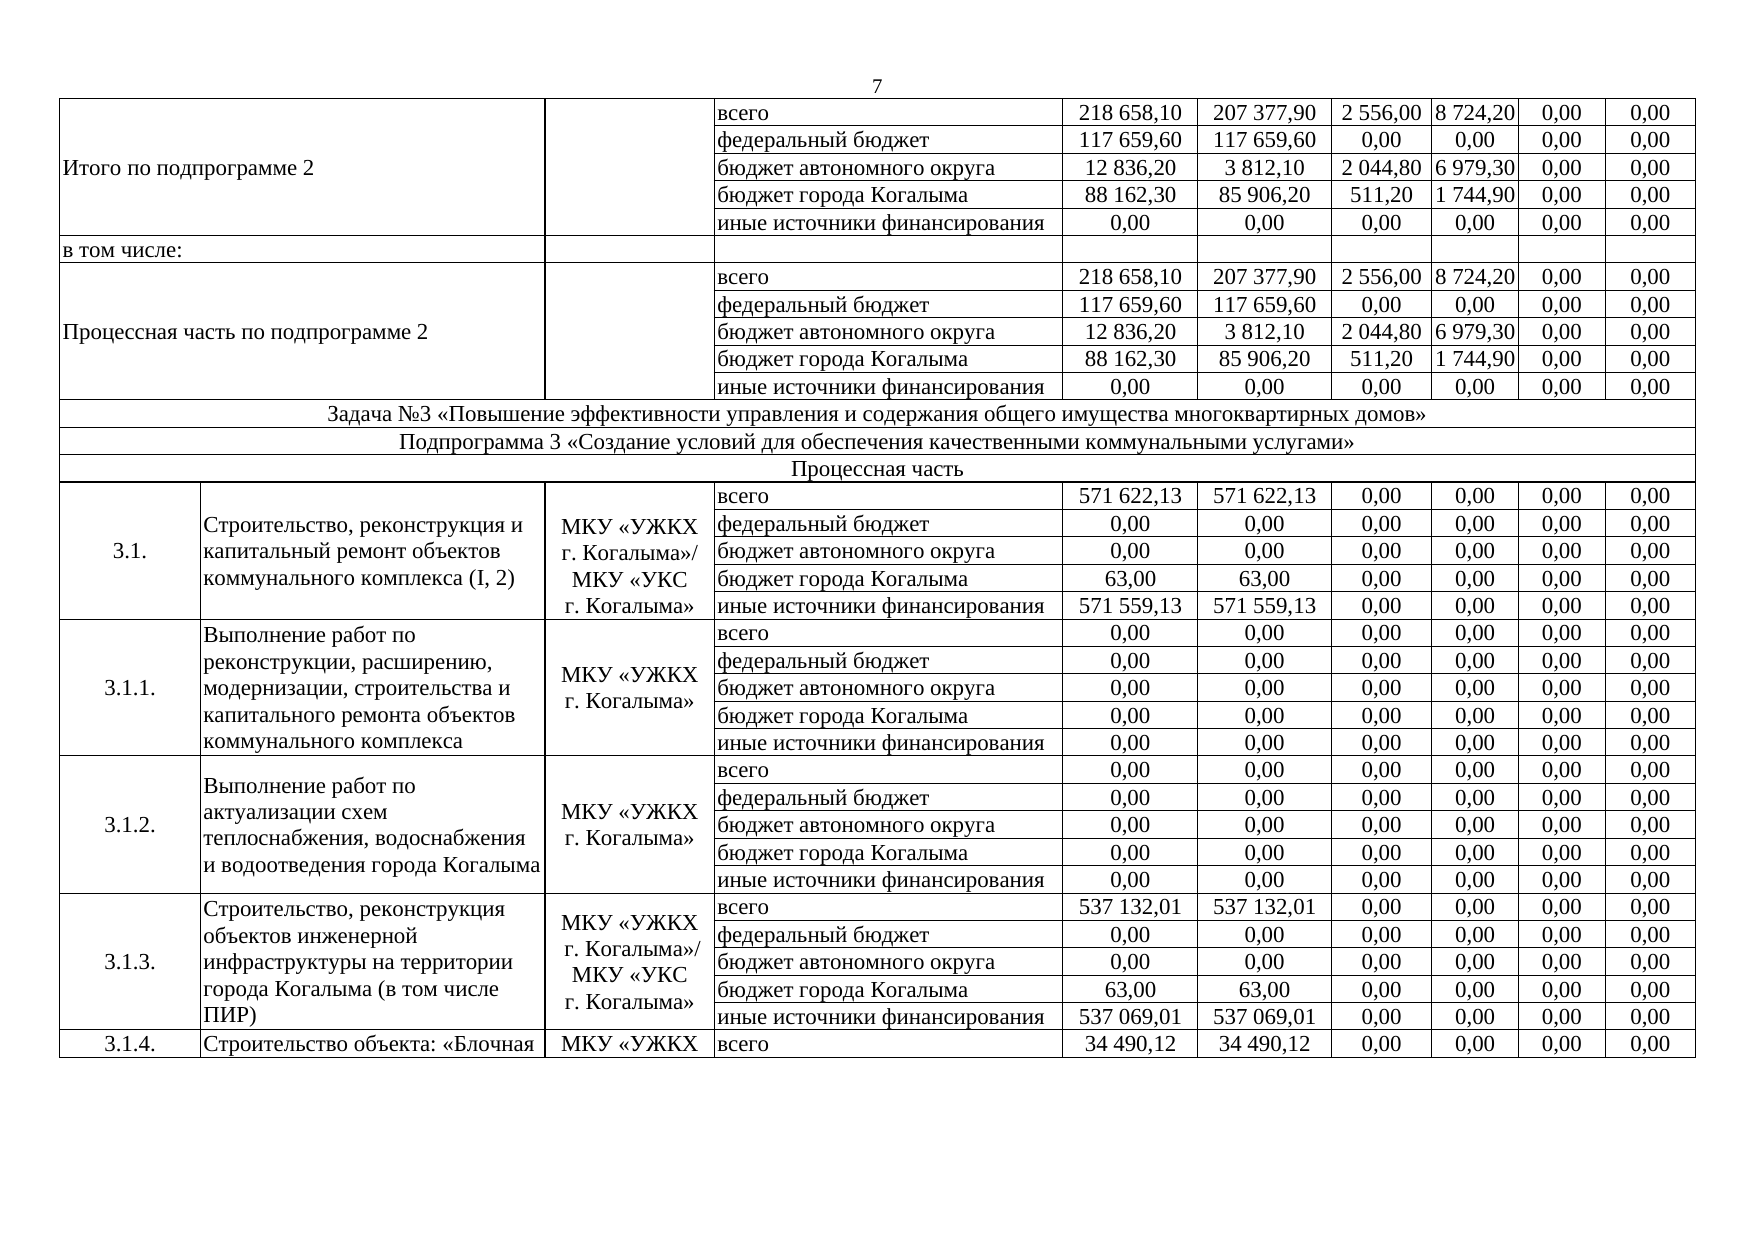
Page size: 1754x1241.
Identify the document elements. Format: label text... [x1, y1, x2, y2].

table_cell 0,00 [1519, 154, 1605, 180]
table_cell 0,00 [1063, 647, 1197, 673]
table_cell 0,00 [1519, 209, 1605, 235]
table_cell 0,00 [1432, 756, 1518, 783]
table_cell Выполнение работ по реконструкции, расширению, модернизации, строительства и капитального ремонта объектов коммунального комплекса [201, 620, 544, 755]
table_cell 0,00 [1606, 537, 1695, 564]
table_cell 3 812,10 [1198, 154, 1331, 180]
table_cell 511,20 [1332, 181, 1431, 207]
table_cell 0,00 [1063, 537, 1197, 564]
table_cell федеральный бюджет [715, 510, 1062, 536]
table_cell 0,00 [1606, 1003, 1695, 1029]
table_cell 0,00 [1198, 702, 1331, 728]
table_cell 117 659,60 [1063, 291, 1197, 317]
table_cell 0,00 [1606, 921, 1695, 947]
table_cell 0,00 [1332, 756, 1431, 783]
table_cell 85 906,20 [1198, 346, 1331, 372]
table_cell 0,00 [1606, 483, 1695, 509]
table_cell 0,00 [1519, 647, 1605, 673]
table_cell 0,00 [1063, 811, 1197, 838]
table_cell 0,00 [1519, 811, 1605, 838]
table_cell 3.1.1. [60, 620, 200, 755]
table_cell 117 659,60 [1198, 291, 1331, 317]
table_cell 0,00 [1198, 537, 1331, 564]
table_cell 207 377,90 [1198, 263, 1331, 290]
table_cell 0,00 [1432, 537, 1518, 564]
table_cell 218 658,10 [1063, 99, 1197, 125]
table_cell МКУ «УЖКХ г. Когалыма»/ МКУ «УКС г. Когалыма» [546, 894, 714, 1029]
table_cell 0,00 [1432, 948, 1518, 974]
table_cell 3.1.2. [60, 756, 200, 892]
table_cell 571 559,13 [1198, 592, 1331, 618]
table_cell 511,20 [1332, 346, 1431, 372]
table_cell 0,00 [1332, 894, 1431, 920]
table_cell 3.1. [60, 483, 200, 618]
table_cell Подпрограмма 3 «Создание условий для обеспечения качественными коммунальными услугами» [60, 428, 1695, 454]
table_cell 0,00 [1519, 263, 1605, 290]
table_cell 571 559,13 [1063, 592, 1197, 618]
table_cell иные источники финансирования [715, 209, 1062, 235]
table_cell 537 069,01 [1063, 1003, 1197, 1029]
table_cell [201, 1030, 544, 1057]
table_cell 0,00 [1432, 1030, 1518, 1057]
table_cell 0,00 [1332, 373, 1431, 399]
table_cell иные источники финансирования [715, 729, 1062, 755]
table_cell федеральный бюджет [715, 784, 1062, 810]
table_cell федеральный бюджет [715, 647, 1062, 673]
table_cell федеральный бюджет [715, 291, 1062, 317]
table_cell 0,00 [1432, 510, 1518, 536]
table_cell 0,00 [1198, 811, 1331, 838]
table_cell бюджет автономного округа [715, 318, 1062, 344]
table_cell 0,00 [1332, 839, 1431, 865]
table_cell бюджет автономного округа [715, 537, 1062, 564]
table_cell 0,00 [1432, 565, 1518, 591]
table_cell 0,00 [1432, 126, 1518, 153]
table_cell 0,00 [1606, 976, 1695, 1002]
table_cell всего [715, 99, 1062, 125]
table_cell [546, 263, 714, 399]
table_cell 34 490,12 [1063, 1030, 1197, 1057]
table_cell 1 744,90 [1432, 346, 1518, 372]
table_cell 0,00 [1332, 976, 1431, 1002]
table_cell бюджет автономного округа [715, 154, 1062, 180]
table_cell 0,00 [1606, 784, 1695, 810]
table_cell 8 724,20 [1432, 263, 1518, 290]
table_cell 0,00 [1519, 756, 1605, 783]
table_cell бюджет автономного округа [715, 811, 1062, 838]
table_cell 63,00 [1198, 565, 1331, 591]
table_cell 0,00 [1432, 702, 1518, 728]
table_cell 0,00 [1332, 647, 1431, 673]
table_cell 0,00 [1519, 839, 1605, 865]
table_cell бюджет города Когалыма [715, 181, 1062, 207]
table_cell 0,00 [1063, 839, 1197, 865]
table_cell Процессная часть по подпрограмме 2 [60, 263, 544, 399]
table_cell 0,00 [1063, 948, 1197, 974]
table_cell 0,00 [1432, 620, 1518, 646]
table_cell 0,00 [1606, 263, 1695, 290]
table_cell 0,00 [1063, 756, 1197, 783]
table_cell 0,00 [1432, 976, 1518, 1002]
table_cell 0,00 [1606, 154, 1695, 180]
table_cell всего [715, 620, 1062, 646]
table_cell 3 812,10 [1198, 318, 1331, 344]
table_cell 0,00 [1606, 510, 1695, 536]
table_cell 0,00 [1606, 1030, 1695, 1057]
table_cell 0,00 [1519, 346, 1605, 372]
table_cell Итого по подпрограмме 2 [60, 99, 544, 235]
table_cell 0,00 [1606, 894, 1695, 920]
table_cell 0,00 [1198, 647, 1331, 673]
table_cell 63,00 [1063, 976, 1197, 1002]
table_cell 0,00 [1198, 674, 1331, 701]
table_cell [715, 236, 1062, 262]
table_cell 0,00 [1063, 729, 1197, 755]
table_cell 0,00 [1332, 126, 1431, 153]
table_cell 537 132,01 [1198, 894, 1331, 920]
table_cell 12 836,20 [1063, 154, 1197, 180]
table_cell 0,00 [1519, 1030, 1605, 1057]
table_cell всего [715, 1030, 1062, 1057]
table_cell 0,00 [1063, 674, 1197, 701]
table_cell 0,00 [1606, 729, 1695, 755]
table_cell 0,00 [1519, 537, 1605, 564]
table_cell 0,00 [1432, 291, 1518, 317]
table_cell 0,00 [1519, 866, 1605, 892]
table_cell 0,00 [1198, 948, 1331, 974]
table_cell 0,00 [1519, 948, 1605, 974]
table_cell 1 744,90 [1432, 181, 1518, 207]
table_cell 0,00 [1198, 921, 1331, 947]
table_cell МКУ «УЖКХ г. Когалыма» [546, 620, 714, 755]
table_cell 0,00 [1063, 620, 1197, 646]
table_cell 3.1.4. [60, 1030, 200, 1057]
table_cell 0,00 [1606, 674, 1695, 701]
table_cell 0,00 [1519, 702, 1605, 728]
table_cell 0,00 [1606, 647, 1695, 673]
table_cell 12 836,20 [1063, 318, 1197, 344]
table_cell 0,00 [1332, 209, 1431, 235]
table_cell 0,00 [1519, 373, 1605, 399]
table_cell иные источники финансирования [715, 1003, 1062, 1029]
table_cell 0,00 [1606, 565, 1695, 591]
table_cell Задача №3 «Повышение эффективности управления и содержания общего имущества многоквартирных домов» [60, 400, 1695, 427]
table_cell 0,00 [1198, 209, 1331, 235]
table_cell 0,00 [1519, 318, 1605, 344]
table_cell 0,00 [1332, 620, 1431, 646]
table_cell 0,00 [1432, 1003, 1518, 1029]
table_cell 0,00 [1606, 209, 1695, 235]
table_cell 0,00 [1432, 674, 1518, 701]
table_cell 0,00 [1063, 921, 1197, 947]
table_cell 0,00 [1198, 839, 1331, 865]
table_cell 63,00 [1198, 976, 1331, 1002]
table_cell 0,00 [1198, 373, 1331, 399]
table_cell 0,00 [1198, 510, 1331, 536]
table_cell 0,00 [1519, 729, 1605, 755]
table_cell 0,00 [1432, 894, 1518, 920]
table_cell 0,00 [1432, 866, 1518, 892]
table_cell 0,00 [1519, 181, 1605, 207]
table_cell 0,00 [1519, 592, 1605, 618]
table_cell 0,00 [1519, 784, 1605, 810]
table_cell 0,00 [1198, 784, 1331, 810]
table_cell 0,00 [1519, 921, 1605, 947]
table_cell Процессная часть [60, 455, 1695, 481]
table_cell бюджет города Когалыма [715, 565, 1062, 591]
table_cell бюджет автономного округа [715, 674, 1062, 701]
table_cell 0,00 [1332, 1030, 1431, 1057]
table_cell 0,00 [1606, 756, 1695, 783]
table_cell [1063, 236, 1197, 262]
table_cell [546, 1030, 714, 1057]
table_cell 88 162,30 [1063, 181, 1197, 207]
table_cell 0,00 [1606, 126, 1695, 153]
table_cell иные источники финансирования [715, 592, 1062, 618]
table_cell 0,00 [1198, 620, 1331, 646]
table_cell 0,00 [1606, 839, 1695, 865]
table_cell 0,00 [1606, 948, 1695, 974]
table_cell 0,00 [1519, 510, 1605, 536]
table_cell 0,00 [1063, 209, 1197, 235]
table_cell в том числе: [60, 236, 544, 262]
table_cell 207 377,90 [1198, 99, 1331, 125]
table_cell 0,00 [1063, 784, 1197, 810]
table_cell 0,00 [1063, 373, 1197, 399]
table_cell бюджет города Когалыма [715, 976, 1062, 1002]
table_cell 537 132,01 [1063, 894, 1197, 920]
table_cell 0,00 [1606, 291, 1695, 317]
table_cell 0,00 [1606, 866, 1695, 892]
table_cell 85 906,20 [1198, 181, 1331, 207]
table_cell федеральный бюджет [715, 921, 1062, 947]
table_cell 0,00 [1432, 921, 1518, 947]
table_cell 0,00 [1606, 181, 1695, 207]
table_cell 0,00 [1332, 948, 1431, 974]
table_cell 8 724,20 [1432, 99, 1518, 125]
table_cell 88 162,30 [1063, 346, 1197, 372]
table_cell 2 044,80 [1332, 154, 1431, 180]
table_cell [546, 99, 714, 235]
table_cell 0,00 [1063, 866, 1197, 892]
table_cell бюджет автономного округа [715, 948, 1062, 974]
table_cell 0,00 [1519, 620, 1605, 646]
table_cell 0,00 [1432, 784, 1518, 810]
table_cell 0,00 [1332, 921, 1431, 947]
table_cell 0,00 [1332, 565, 1431, 591]
table_cell 0,00 [1519, 483, 1605, 509]
table_cell 0,00 [1198, 756, 1331, 783]
table_cell МКУ «УЖКХ г. Когалыма»/ МКУ «УКС г. Когалыма» [546, 483, 714, 618]
table_cell 2 556,00 [1332, 99, 1431, 125]
table_cell 0,00 [1519, 291, 1605, 317]
table_cell 0,00 [1332, 811, 1431, 838]
table_cell 0,00 [1432, 592, 1518, 618]
table_cell 0,00 [1606, 373, 1695, 399]
table_cell 0,00 [1063, 510, 1197, 536]
table_cell 571 622,13 [1063, 483, 1197, 509]
table_cell Выполнение работ по актуализации схем теплоснабжения, водоснабжения и водоотведения города Когалыма [201, 756, 544, 892]
table_cell МКУ «УЖКХ г. Когалыма» [546, 756, 714, 892]
table_cell 0,00 [1332, 537, 1431, 564]
table_cell 0,00 [1332, 866, 1431, 892]
table_cell 0,00 [1432, 811, 1518, 838]
table_cell 0,00 [1519, 976, 1605, 1002]
table_cell 0,00 [1432, 373, 1518, 399]
table_cell бюджет города Когалыма [715, 839, 1062, 865]
table_cell бюджет города Когалыма [715, 346, 1062, 372]
table_cell 0,00 [1519, 565, 1605, 591]
table_cell 0,00 [1332, 592, 1431, 618]
table_cell 0,00 [1432, 647, 1518, 673]
table_cell всего [715, 263, 1062, 290]
table_cell 0,00 [1332, 729, 1431, 755]
table_cell 0,00 [1332, 510, 1431, 536]
table_cell 0,00 [1332, 483, 1431, 509]
table_cell [1332, 236, 1431, 262]
table_cell 0,00 [1519, 894, 1605, 920]
table_cell 34 490,12 [1198, 1030, 1331, 1057]
table_cell [546, 236, 714, 262]
table_cell 0,00 [1198, 729, 1331, 755]
table_cell 0,00 [1519, 126, 1605, 153]
table_cell Строительство, реконструкция и капитальный ремонт объектов коммунального комплекса (I, 2) [201, 483, 544, 618]
table_cell 0,00 [1519, 1003, 1605, 1029]
table_cell 0,00 [1332, 674, 1431, 701]
table_cell [1198, 236, 1331, 262]
table_cell 0,00 [1332, 1003, 1431, 1029]
table_cell 0,00 [1332, 702, 1431, 728]
table_cell 63,00 [1063, 565, 1197, 591]
table_cell всего [715, 756, 1062, 783]
table_cell иные источники финансирования [715, 373, 1062, 399]
table_cell федеральный бюджет [715, 126, 1062, 153]
table_cell 0,00 [1332, 291, 1431, 317]
table_cell иные источники финансирования [715, 866, 1062, 892]
table_cell 0,00 [1432, 839, 1518, 865]
table_cell 0,00 [1519, 674, 1605, 701]
table_cell 2 556,00 [1332, 263, 1431, 290]
table_cell бюджет города Когалыма [715, 702, 1062, 728]
table_cell 0,00 [1606, 99, 1695, 125]
table_cell 537 069,01 [1198, 1003, 1331, 1029]
table_cell 0,00 [1606, 592, 1695, 618]
table_cell 0,00 [1606, 318, 1695, 344]
table_cell [1519, 236, 1605, 262]
table_cell всего [715, 894, 1062, 920]
table_cell 6 979,30 [1432, 154, 1518, 180]
table_cell 117 659,60 [1063, 126, 1197, 153]
table_cell 218 658,10 [1063, 263, 1197, 290]
table_cell 0,00 [1332, 784, 1431, 810]
table_cell 3.1.3. [60, 894, 200, 1029]
table_cell 0,00 [1606, 620, 1695, 646]
table_cell Строительство, реконструкция объектов инженерной инфраструктуры на территории города Когалыма (в том числе ПИР) [201, 894, 544, 1029]
table_cell 0,00 [1063, 702, 1197, 728]
table_cell 6 979,30 [1432, 318, 1518, 344]
table_cell 0,00 [1606, 346, 1695, 372]
table_cell [1606, 236, 1695, 262]
table_cell 0,00 [1519, 99, 1605, 125]
table_cell 0,00 [1432, 209, 1518, 235]
table_cell 0,00 [1432, 483, 1518, 509]
table_cell [1432, 236, 1518, 262]
table_cell всего [715, 483, 1062, 509]
table_cell 2 044,80 [1332, 318, 1431, 344]
table_cell 117 659,60 [1198, 126, 1331, 153]
table_cell 571 622,13 [1198, 483, 1331, 509]
table_cell 0,00 [1606, 702, 1695, 728]
table_cell 0,00 [1198, 866, 1331, 892]
table_cell 0,00 [1606, 811, 1695, 838]
table_cell 0,00 [1432, 729, 1518, 755]
